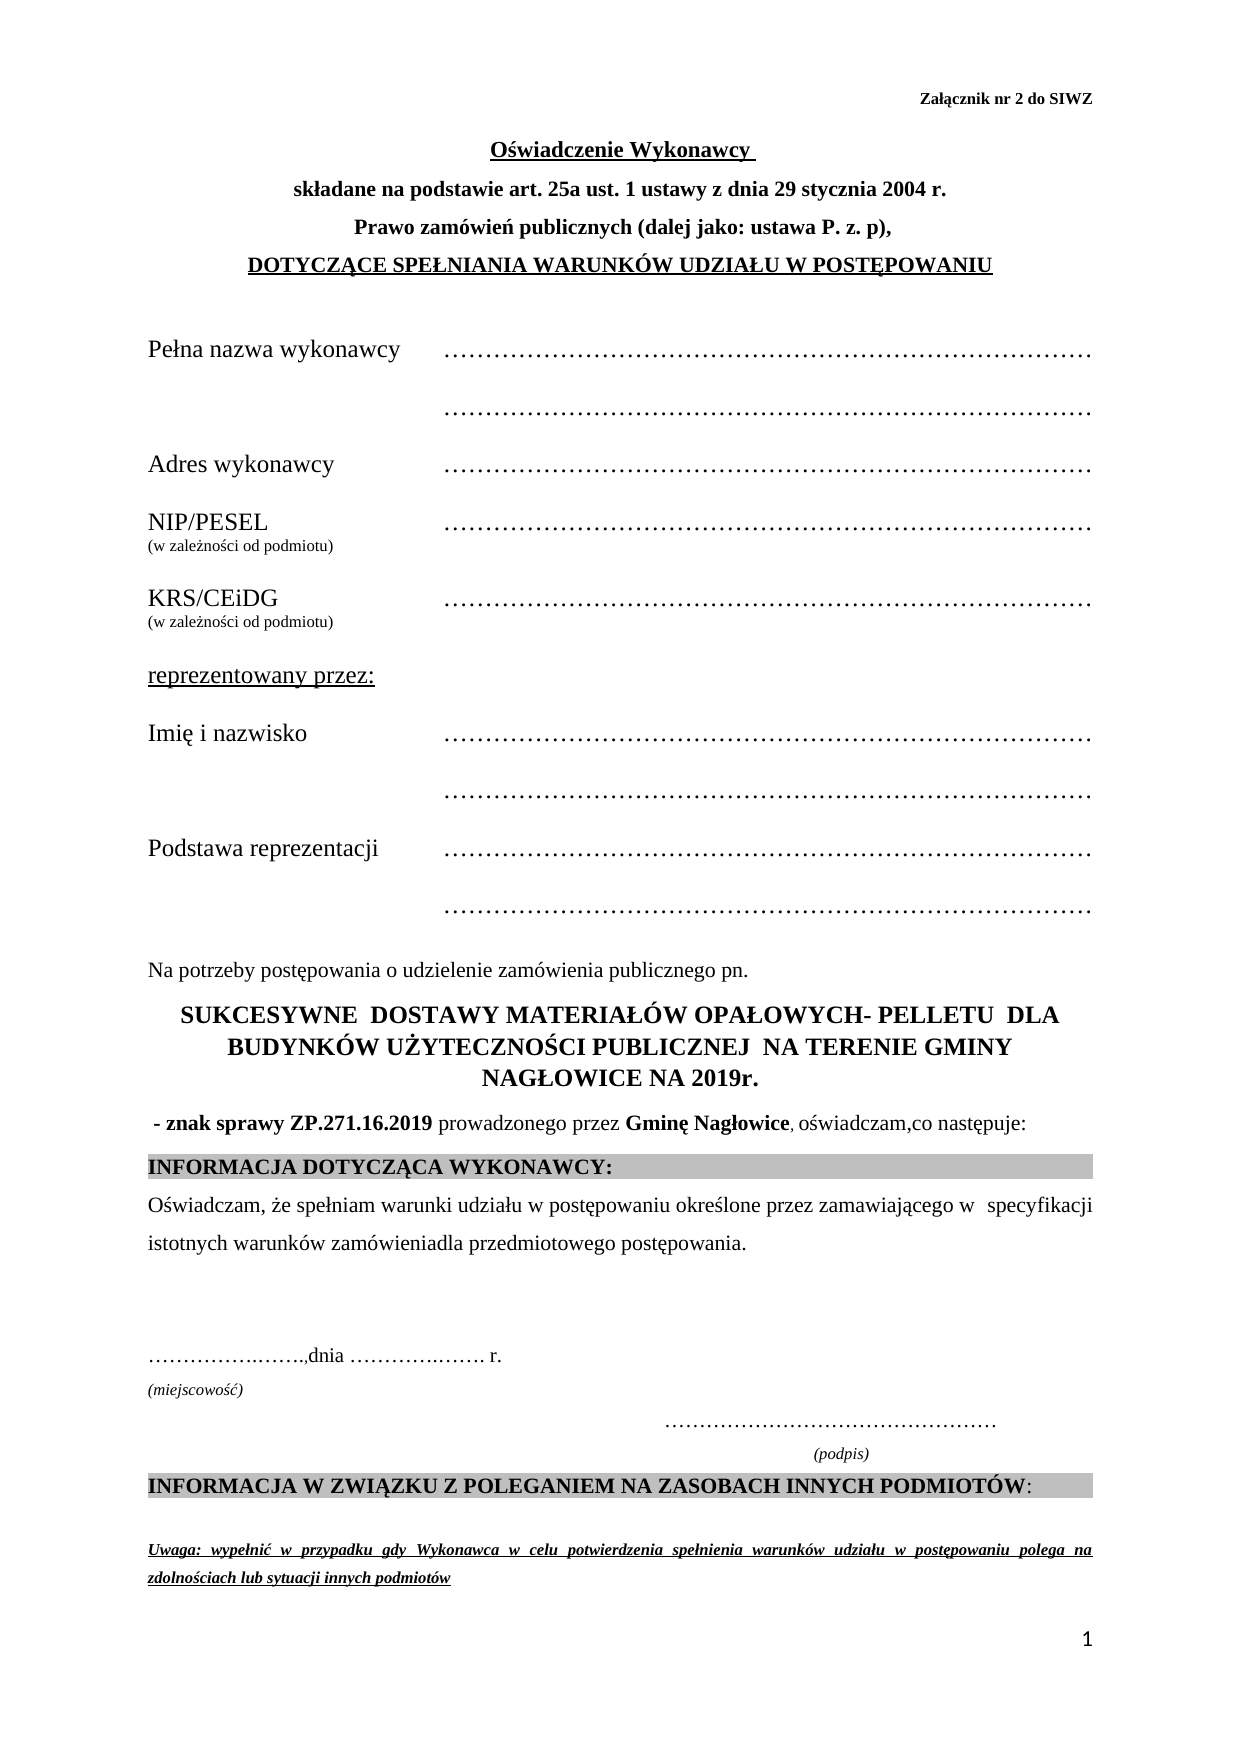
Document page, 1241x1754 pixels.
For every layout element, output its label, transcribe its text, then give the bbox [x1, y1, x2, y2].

text (w zależności od podmiotu) [148, 536, 1093, 555]
text Uwaga: wypełnić w przypadku gdy Wykonawca w celu potwierdzenia spełnienia warunków udziału w postępowaniu polega na zdolnościach lub sytuacji innych podmiotów [148, 1539, 1093, 1556]
text Oświadczam, że spełniam warunki udziału w postępowaniu określone przez zamawiającego w specyfikacji istotnych warunków zamówieniadla przedmiotowego postępowania. [148, 1192, 1093, 1255]
text KRS/CEiDG …………………………………………………………………… [148, 583, 1093, 612]
text (w zależności od podmiotu) [148, 612, 1093, 631]
text - znak sprawy ZP.271.16.2019 prowadzonego przez Gminę Nagłowice, oświadczam,co następuje: [148, 1110, 1093, 1136]
text INFORMACJA W ZWIĄZKU Z POLEGANIEM NA ZASOBACH INNYCH PODMIOTÓW: [148, 1473, 1093, 1498]
text Prawo zamówień publicznych (dalej jako: ustawa P. z. p), [148, 214, 1093, 239]
text Pełna nazwa wykonawcy …………………………………………………………………… [148, 334, 1093, 363]
text Adres wykonawcy …………………………………………………………………… [148, 449, 1093, 478]
text NIP/PESEL …………………………………………………………………… [148, 507, 1093, 536]
text ………………………………………… [148, 1408, 1093, 1432]
text (miejscowość) [148, 1379, 1093, 1398]
text …………………………………………………………………… [369, 392, 1093, 421]
text INFORMACJA DOTYCZĄCA WYKONAWCY: [148, 1154, 1093, 1179]
text DOTYCZĄCE SPEŁNIANIA WARUNKÓW UDZIAŁU W POSTĘPOWANIU [148, 252, 1093, 277]
text Uwaga: wypełnić w przypadku gdy Wykonawca w celu potwierdzenia spełnienia warunków udziału w postępowaniu polega na zdolnościach lub sytuacji innych podmiotów [148, 1557, 1093, 1587]
text Imię i nazwisko …………………………………………………………………… [148, 718, 1093, 746]
text reprezentowany przez: [148, 660, 1093, 689]
text Załącznik nr 2 do SIWZ [148, 89, 1093, 108]
text …………….…….,dnia ………….……. r. [148, 1343, 1093, 1367]
text …………………………………………………………………… [369, 775, 1093, 804]
text Podstawa reprezentacji …………………………………………………………………… [148, 833, 1093, 861]
text (podpis) [148, 1444, 1093, 1463]
text Oświadczenie Wykonawcy [148, 137, 1093, 163]
text SUKCESYWNE DOSTAWY MATERIAŁÓW OPAŁOWYCH- PELLETU DLA BUDYNKÓW UŻYTECZNOŚCI PUBLICZNEJ NA TERENIE GMINY NAGŁOWICE NA 2019r. [148, 1001, 1093, 1091]
text …………………………………………………………………… [369, 890, 1093, 919]
text składane na podstawie art. 25a ust. 1 ustawy z dnia 29 stycznia 2004 r. [148, 176, 1093, 201]
text Na potrzeby postępowania o udzielenie zamówienia publicznego pn. [148, 957, 1093, 982]
